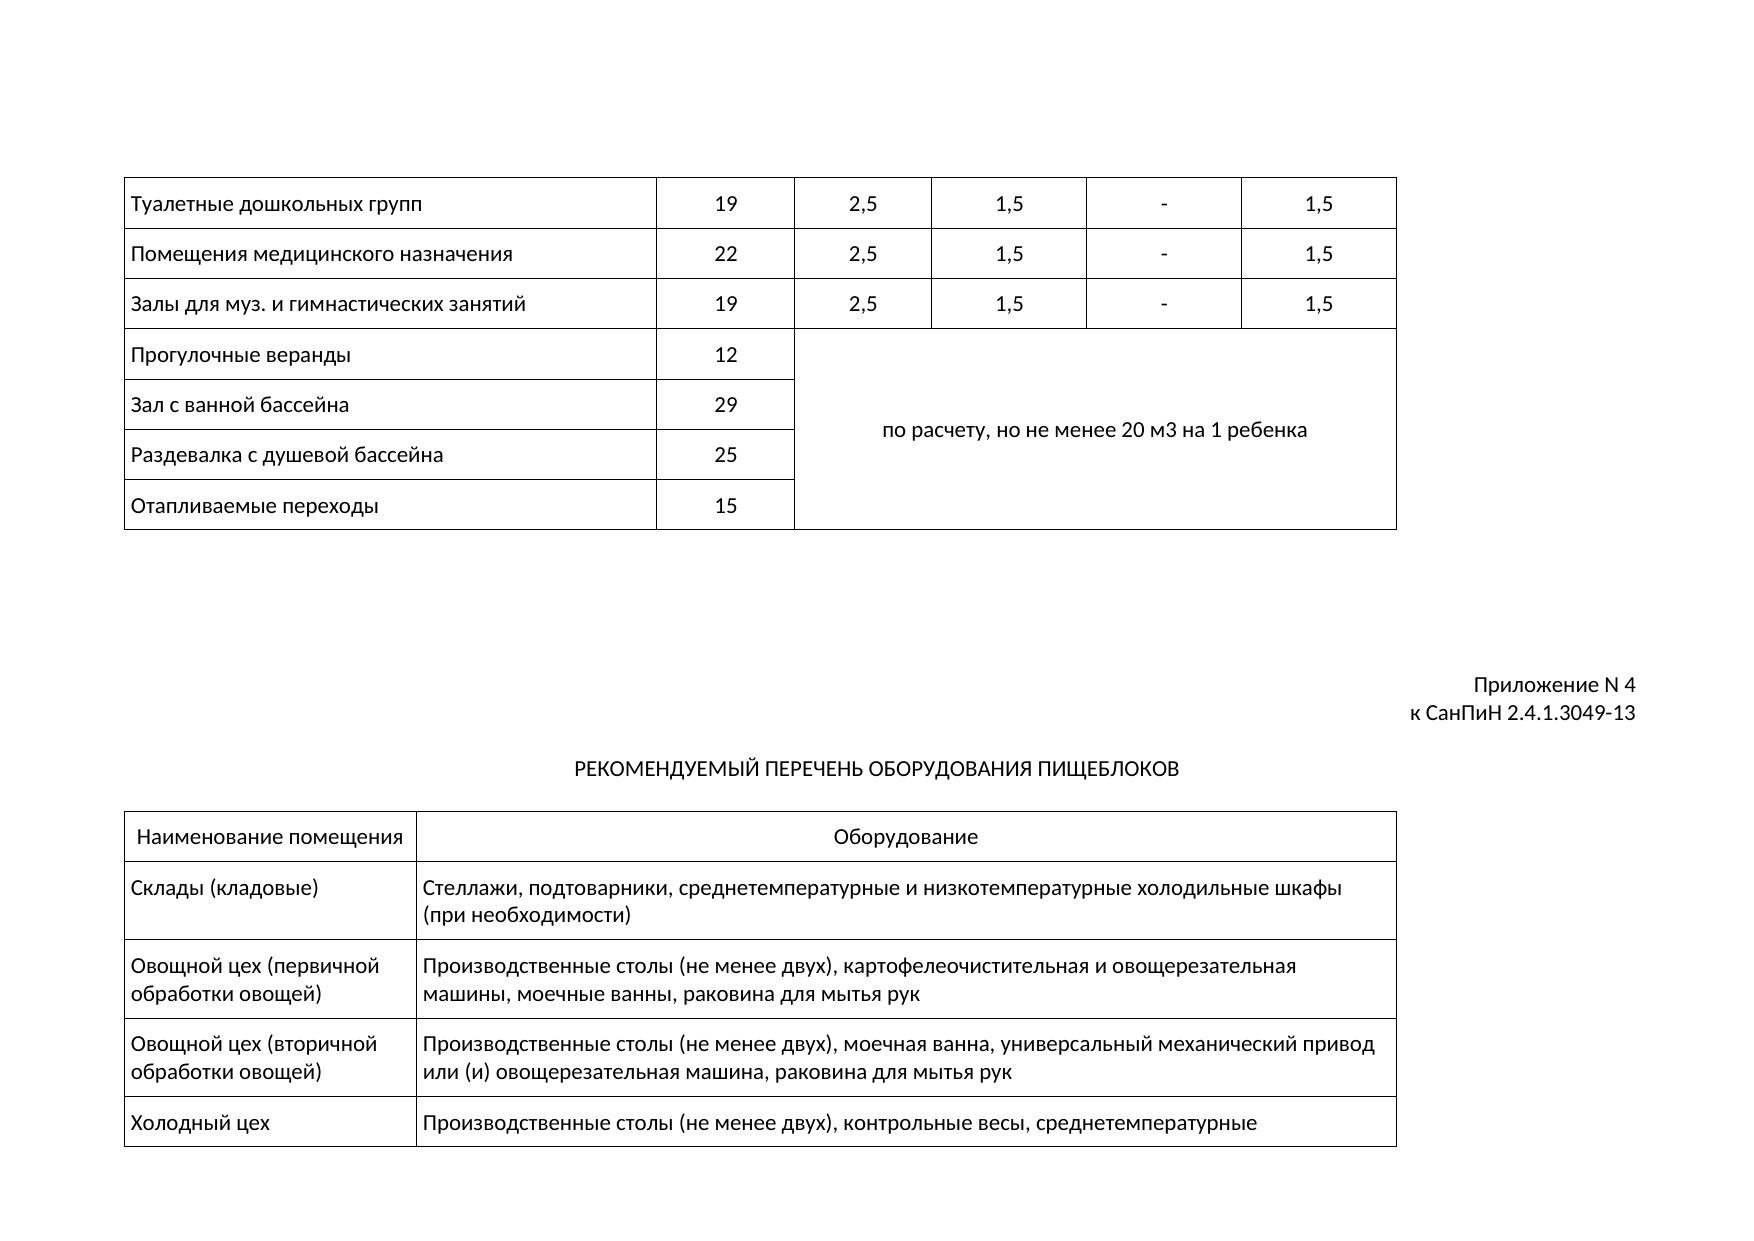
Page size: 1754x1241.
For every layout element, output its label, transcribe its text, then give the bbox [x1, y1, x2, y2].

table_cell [417, 1097, 1396, 1146]
table_cell 1,5 [932, 229, 1086, 278]
table_cell Производственные столы (не менее двух), картофелеочистительная и овощерезательная машины, моечные ванны, раковина для мытья рук [417, 940, 1396, 1018]
table_cell 19 [657, 178, 794, 227]
table_cell 2,5 [795, 279, 931, 328]
table_cell Склады (кладовые) [125, 862, 416, 939]
table_cell 2,5 [795, 229, 931, 278]
table_header Наименование помещения [125, 812, 416, 861]
table_cell 15 [657, 480, 794, 529]
table_cell 29 [657, 380, 794, 429]
table_cell Зал с ванной бассейна [125, 380, 656, 429]
table_cell Помещения медицинского назначения [125, 229, 656, 278]
table_cell 12 [657, 329, 794, 378]
table_cell 2,5 [795, 178, 931, 227]
table_cell - [1087, 178, 1241, 227]
table_cell Холодный цех [125, 1097, 416, 1146]
table_cell Прогулочные веранды [125, 329, 656, 378]
table_cell 1,5 [1242, 178, 1396, 227]
table_cell по расчету, но не менее 20 м3 на 1 ребенка [795, 329, 1396, 529]
table_cell 19 [657, 279, 794, 328]
text Приложение N 4 [118, 671, 1636, 698]
text к СанПиН 2.4.1.3049-13 [118, 698, 1636, 727]
table_cell 1,5 [932, 178, 1086, 227]
table_cell - [1087, 279, 1241, 328]
table_cell 22 [657, 229, 794, 278]
text РЕКОМЕНДУЕМЫЙ ПЕРЕЧЕНЬ ОБОРУДОВАНИЯ ПИЩЕБЛОКОВ [118, 754, 1636, 783]
table_cell Стеллажи, подтоварники, среднетемпературные и низкотемпературные холодильные шкафы (при необходимости) [417, 862, 1396, 939]
table_cell Отапливаемые переходы [125, 480, 656, 529]
table_cell 1,5 [932, 279, 1086, 328]
table_cell 1,5 [1242, 279, 1396, 328]
table_header Оборудование [417, 812, 1396, 861]
table_cell Туалетные дошкольных групп [125, 178, 656, 227]
table_cell 1,5 [1242, 229, 1396, 278]
table_cell 25 [657, 430, 794, 479]
table_cell Производственные столы (не менее двух), моечная ванна, универсальный механический привод или (и) овощерезательная машина, раковина для мытья рук [417, 1019, 1396, 1096]
table_cell Залы для муз. и гимнастических занятий [125, 279, 656, 328]
table_cell Овощной цех (вторичной обработки овощей) [125, 1019, 416, 1096]
table_cell Овощной цех (первичной обработки овощей) [125, 940, 416, 1018]
table_cell - [1087, 229, 1241, 278]
table_cell Раздевалка с душевой бассейна [125, 430, 656, 479]
